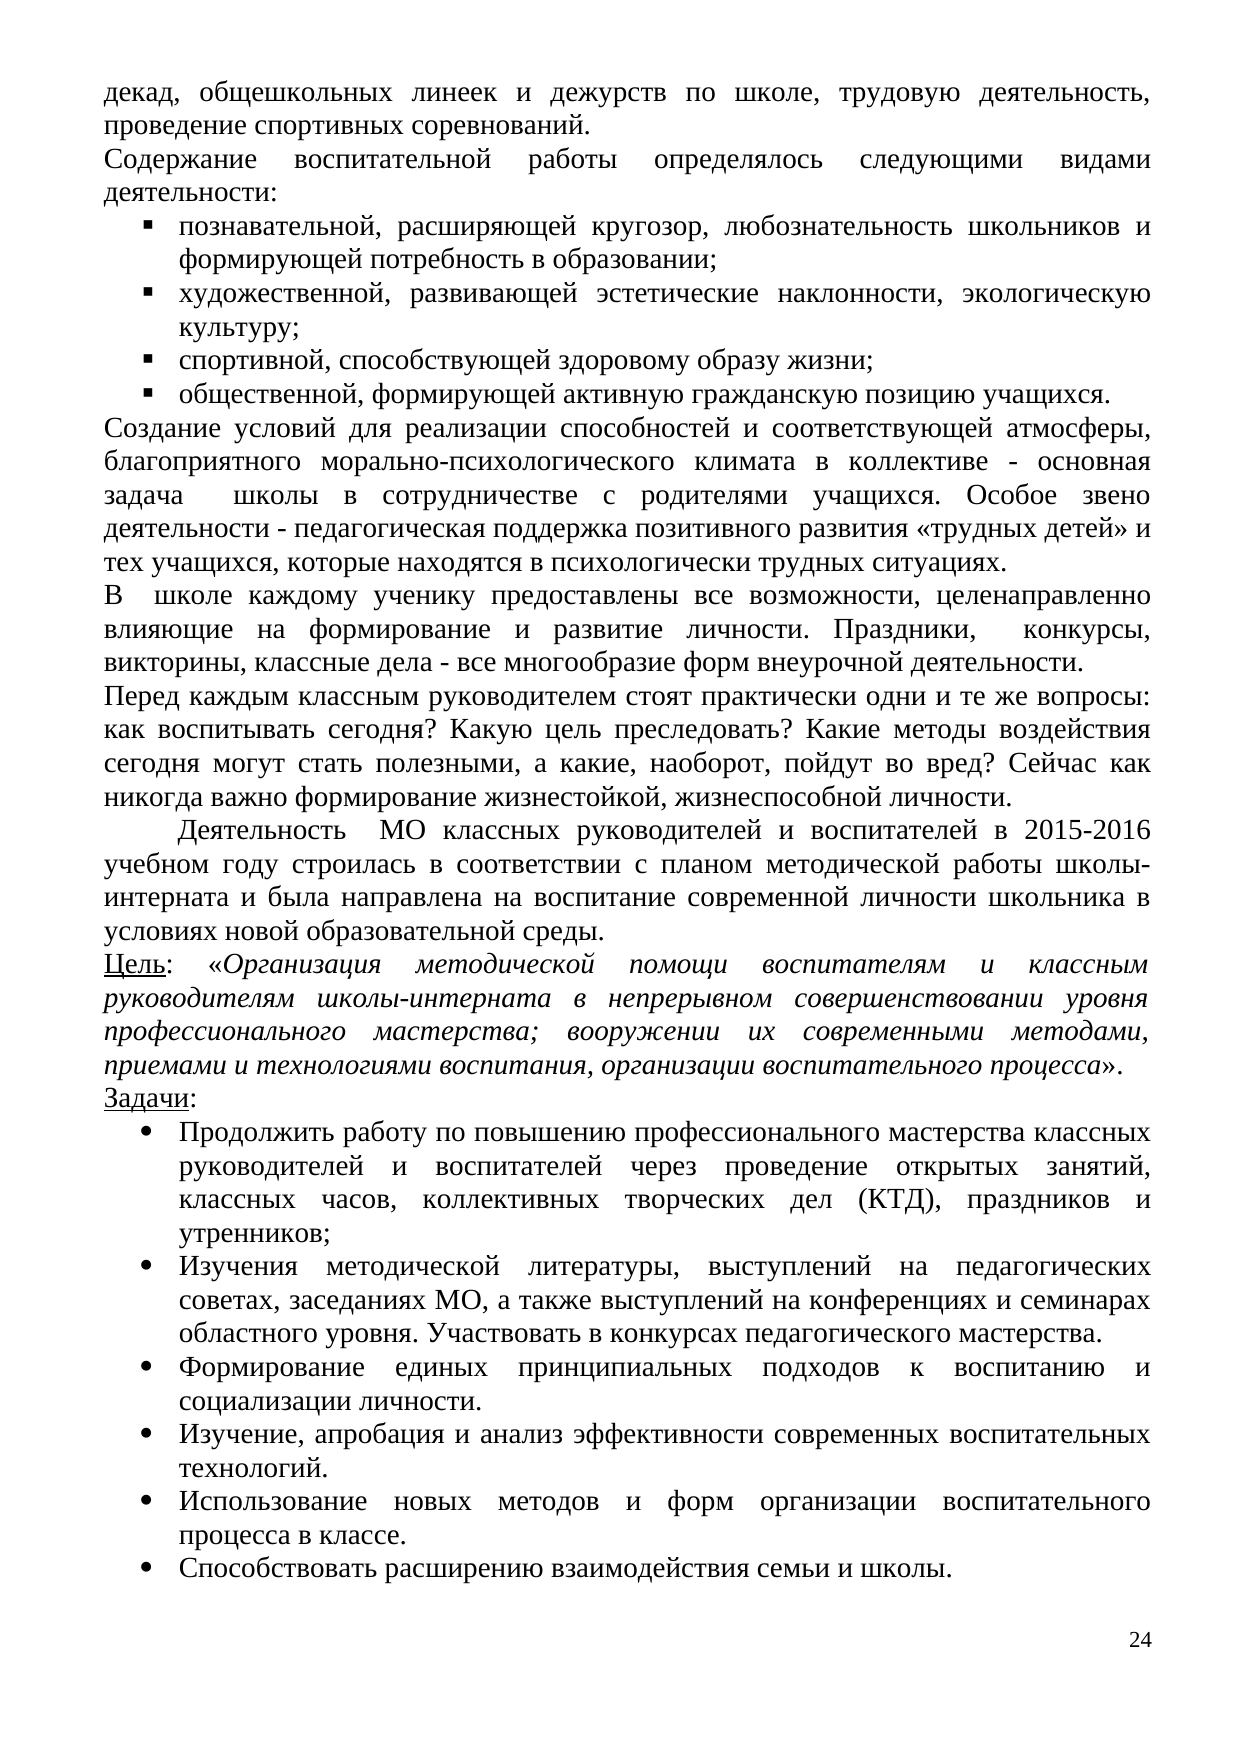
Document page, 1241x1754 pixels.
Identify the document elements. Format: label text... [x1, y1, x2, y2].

list Изучения методической литературы, выступлений на педагогических советах, заседаниях МО, а также выступлений на конференциях и семинарах областного уровня. Участвовать в конкурсах педагогического мастерства. [141, 1248, 1152, 1349]
text Задачи: [103, 1081, 1152, 1114]
text В школе каждому ученику предоставлены все возможности, целенаправленно влияющие на формирование и развитие личности. Праздники, конкурсы, викторины, классные дела - все многообразие форм внеурочной деятельности. [103, 577, 1152, 678]
text Цель: «Организация методической помощи воспитателям и классным руководителям школы-интерната в непрерывном совершенствовании уровня профессионального мастерства; вооружении их современными методами, приемами и технологиями воспитания, организации воспитательного процесса». [103, 946, 1152, 1081]
list Продолжить работу по повышению профессионального мастерства классных руководителей и воспитателей через проведение открытых занятий, классных часов, коллективных творческих дел (КТД), праздников и утренников; [141, 1114, 1152, 1248]
text Содержание воспитательной работы определялось следующими видами деятельности: [103, 141, 1152, 208]
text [103, 74, 1152, 141]
list Формирование единых принципиальных подходов к воспитанию и социализации личности. [141, 1349, 1152, 1416]
list познавательной, расширяющей кругозор, любознательность школьников и формирующей потребность в образовании; [141, 208, 1152, 275]
list Использование новых методов и форм организации воспитательного процесса в классе. [141, 1483, 1152, 1551]
text Деятельность МО классных руководителей и воспитателей в 2015-2016 учебном году строилась в соответствии с планом методической работы школы-интерната и была направлена на воспитание современной личности школьника в условиях новой образовательной среды. [103, 812, 1152, 946]
list художественной, развивающей эстетические наклонности, экологическую культуру; [141, 275, 1152, 342]
list Способствовать расширению взаимодействия семьи и школы. [141, 1551, 1152, 1584]
list спортивной, способствующей здоровому образу жизни; [141, 342, 1152, 376]
text Перед каждым классным руководителем стоят практически одни и те же вопросы: как воспитывать сегодня? Какую цель преследовать? Какие методы воздействия сегодня могут стать полезными, а какие, наоборот, пойдут во вред? Сейчас как никогда важно формирование жизнестойкой, жизнеспособной личности. [103, 678, 1152, 812]
text Создание условий для реализации способностей и соответствующей атмосферы, благоприятного морально-психологического климата в коллективе - основная задача школы в сотрудничестве с родителями учащихся. Особое звено деятельности - педагогическая поддержка позитивного развития «трудных детей» и тех учащихся, которые находятся в психологически трудных ситуациях. [103, 410, 1152, 577]
list Изучение, апробация и анализ эффективности современных воспитательных технологий. [141, 1416, 1152, 1483]
list общественной, формирующей активную гражданскую позицию учащихся. [141, 376, 1152, 410]
